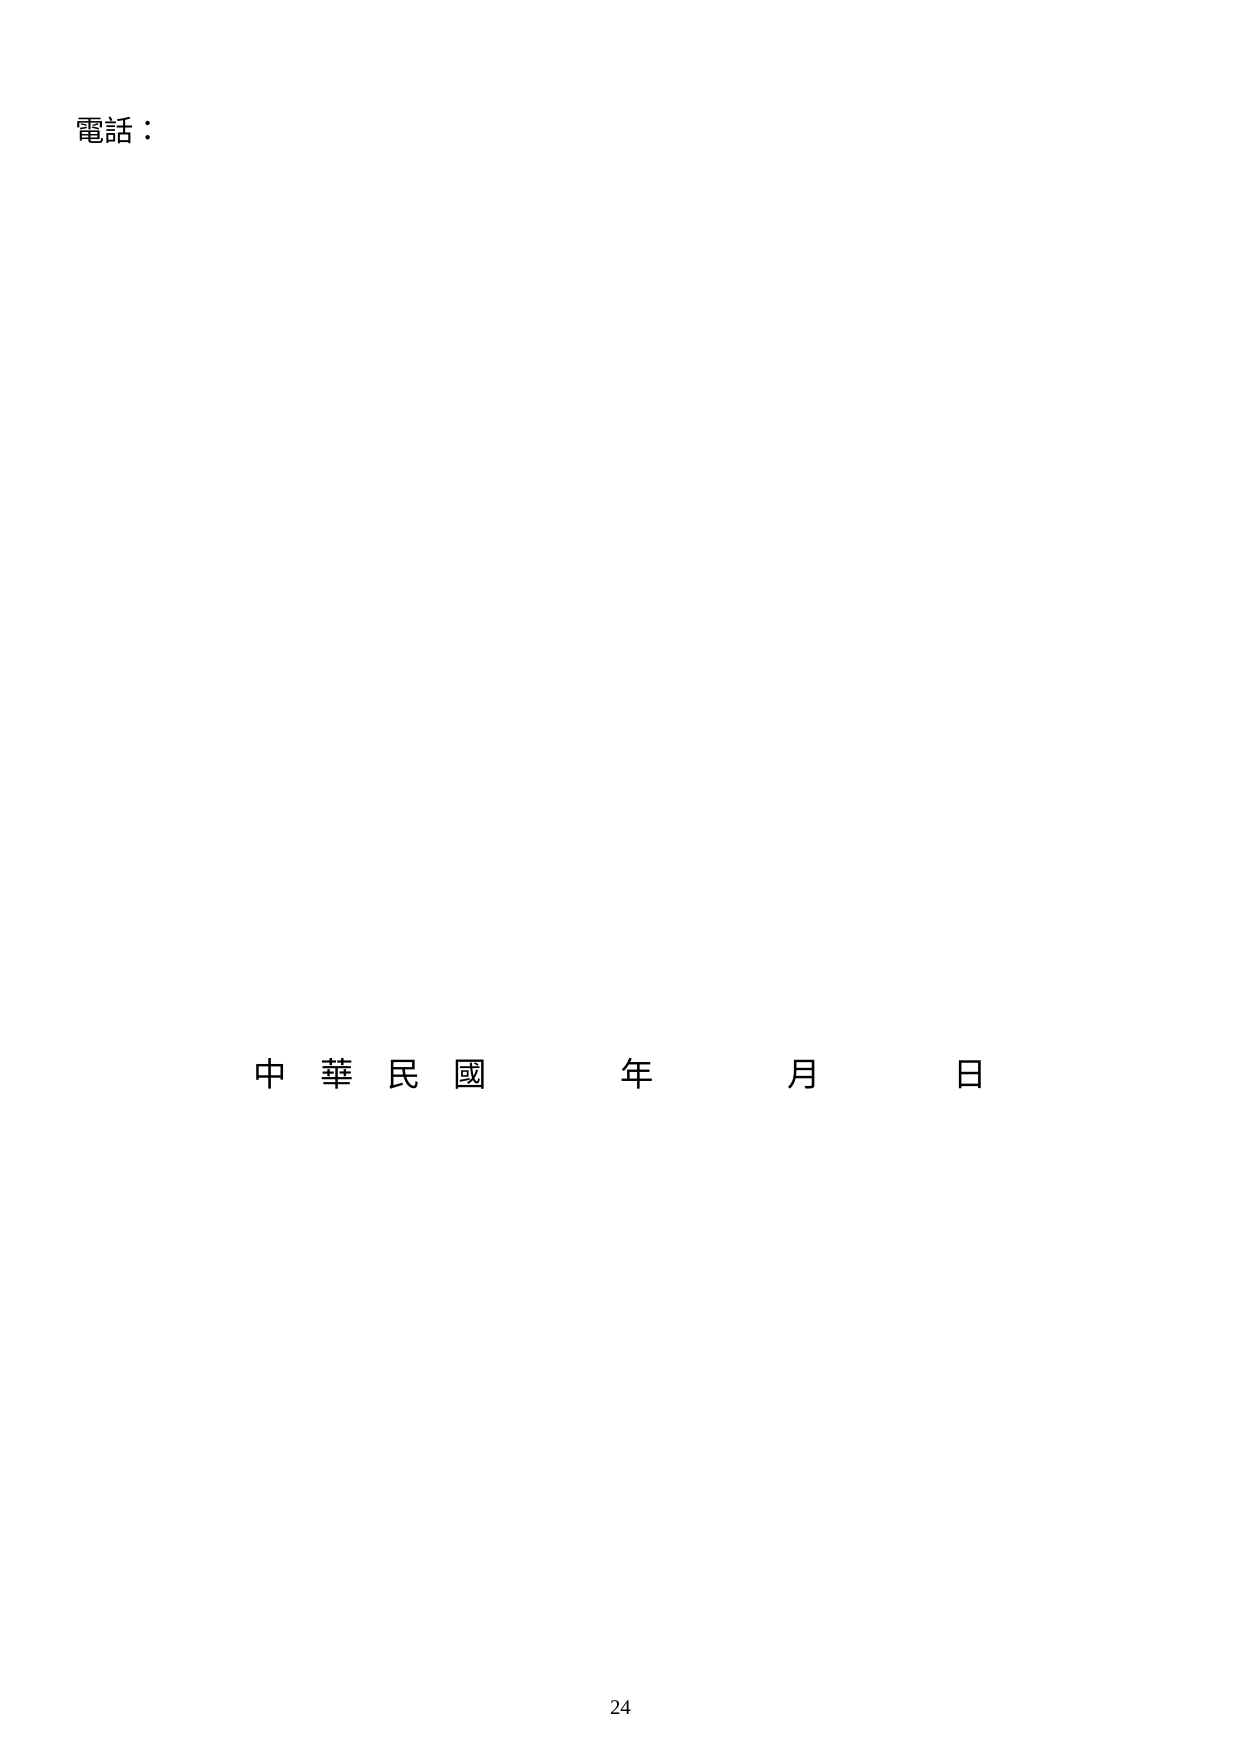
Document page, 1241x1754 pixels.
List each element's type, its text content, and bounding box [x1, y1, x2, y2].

text 電話： [75, 91, 1165, 166]
text 中 華 民 國 年 月 日 [75, 1035, 1165, 1110]
